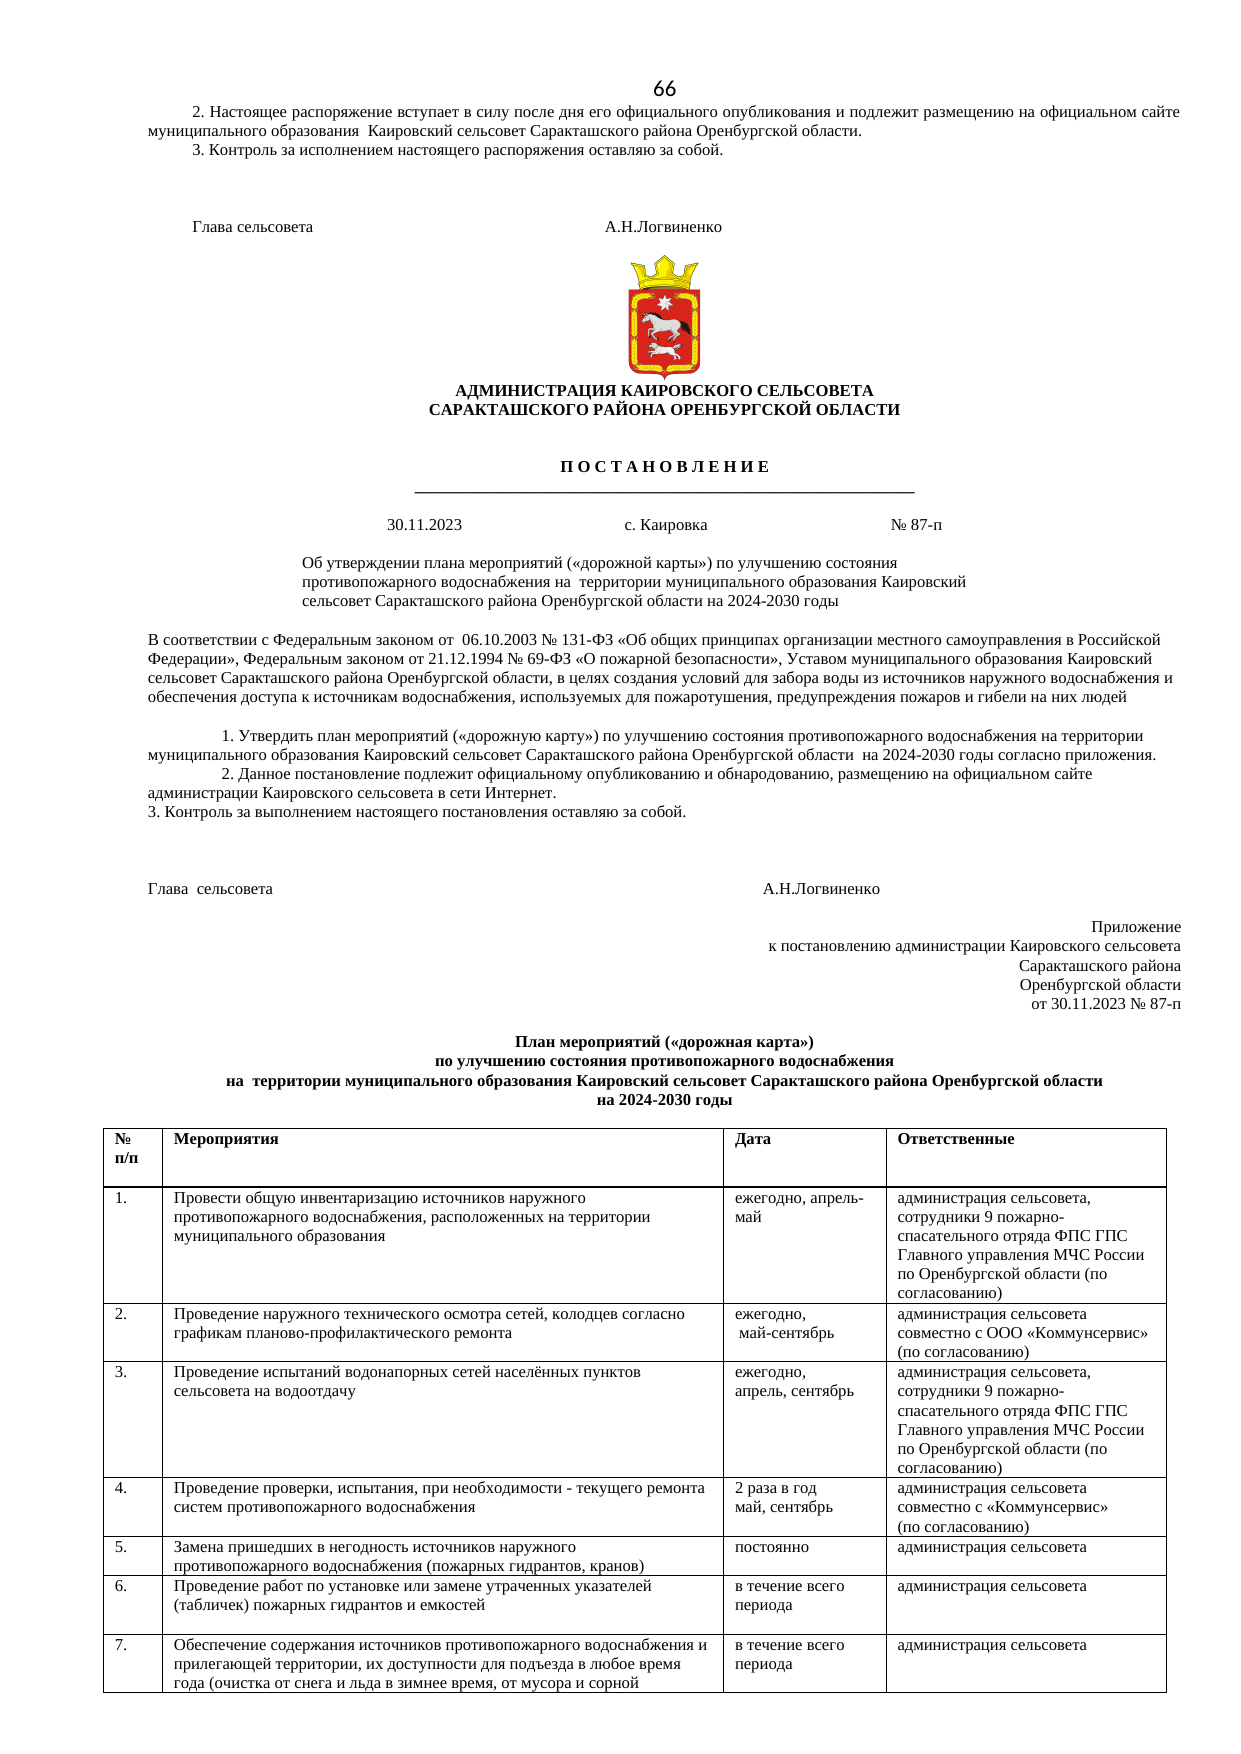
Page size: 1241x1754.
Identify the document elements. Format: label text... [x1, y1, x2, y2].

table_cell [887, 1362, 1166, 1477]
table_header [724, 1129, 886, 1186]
text Саракташского района [148, 955, 1181, 974]
text 1. Утвердить план мероприятий («дорожную карту») по улучшению состояния противопожарного водоснабжения на территории муниципального образования Каировский сельсовет Саракташского района Оренбургской области на 2024-2030 годы согласно приложения. [148, 725, 1181, 764]
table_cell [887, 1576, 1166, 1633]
text 3. Контроль за выполнением настоящего постановления оставляю за собой. [148, 802, 1181, 821]
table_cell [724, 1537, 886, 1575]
text 30.11.2023 с. Каировка № 87-п [148, 514, 1181, 534]
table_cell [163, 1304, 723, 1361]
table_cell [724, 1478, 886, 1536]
text к постановлению администрации Каировского сельсовета [148, 936, 1181, 955]
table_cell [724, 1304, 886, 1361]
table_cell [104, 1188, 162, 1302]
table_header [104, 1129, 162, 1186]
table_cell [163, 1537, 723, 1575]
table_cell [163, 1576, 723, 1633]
text на 2024-2030 годы [148, 1089, 1181, 1109]
text План мероприятий («дорожная карта») [148, 1032, 1181, 1051]
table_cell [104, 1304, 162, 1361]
text 2. Настоящее распоряжение вступает в силу после дня его официального опубликования и подлежит размещению на официальном сайте муниципального образования Каировский сельсовет Саракташского района Оренбургской области. [148, 102, 1181, 140]
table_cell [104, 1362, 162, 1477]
text В соответствии с Федеральным законом от 06.10.2003 № 131-ФЗ «Об общих принципах организации местного самоуправления в Российской Федерации», Федеральным законом от 21.12.1994 № 69-ФЗ «О пожарной безопасности», Уставом муниципального образования Каировский сельсовет Саракташского района Оренбургской области, в целях создания условий для забора воды из источников наружного водоснабжения и обеспечения доступа к источникам водоснабжения, используемых для пожаротушения, предупреждения пожаров и гибели на них людей [148, 629, 1181, 706]
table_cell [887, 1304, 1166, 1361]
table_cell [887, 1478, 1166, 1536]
text Приложение [148, 917, 1181, 936]
text Глава сельсовета А.Н.Логвиненко [148, 217, 1181, 236]
text ____________________________________________________________ [148, 476, 1181, 495]
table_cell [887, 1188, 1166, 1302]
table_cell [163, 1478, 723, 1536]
text от 30.11.2023 № 87-п [148, 994, 1181, 1013]
text на территории муниципального образования Каировский сельсовет Саракташского района Оренбургской области [148, 1070, 1181, 1089]
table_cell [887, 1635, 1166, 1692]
text 2. Данное постановление подлежит официальному опубликованию и обнародованию, размещению на официальном сайте администрации Каировского сельсовета в сети Интернет. [148, 764, 1181, 802]
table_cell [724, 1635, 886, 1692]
text САРАКТАШСКОГО РАЙОНА ОРЕНБУРГСКОЙ ОБЛАСТИ [148, 399, 1181, 419]
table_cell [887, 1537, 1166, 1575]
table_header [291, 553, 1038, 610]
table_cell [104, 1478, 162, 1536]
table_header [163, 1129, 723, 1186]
text Оренбургской области [148, 974, 1181, 994]
text АДМИНИСТРАЦИЯ КАИРОВСКОГО СЕЛЬСОВЕТА [148, 380, 1181, 399]
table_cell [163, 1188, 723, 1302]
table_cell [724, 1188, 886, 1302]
text 3. Контроль за исполнением настоящего распоряжения оставляю за собой. [148, 140, 1181, 159]
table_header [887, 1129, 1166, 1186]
text Глава сельсовета А.Н.Логвиненко [148, 879, 1181, 898]
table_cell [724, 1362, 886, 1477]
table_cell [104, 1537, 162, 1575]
text по улучшению состояния противопожарного водоснабжения [148, 1051, 1181, 1070]
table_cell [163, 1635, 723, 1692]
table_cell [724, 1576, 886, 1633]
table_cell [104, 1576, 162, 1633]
picture [628, 255, 701, 381]
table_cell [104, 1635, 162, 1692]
text П О С Т А Н О В Л Е Н И Е [148, 457, 1181, 476]
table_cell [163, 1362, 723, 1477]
